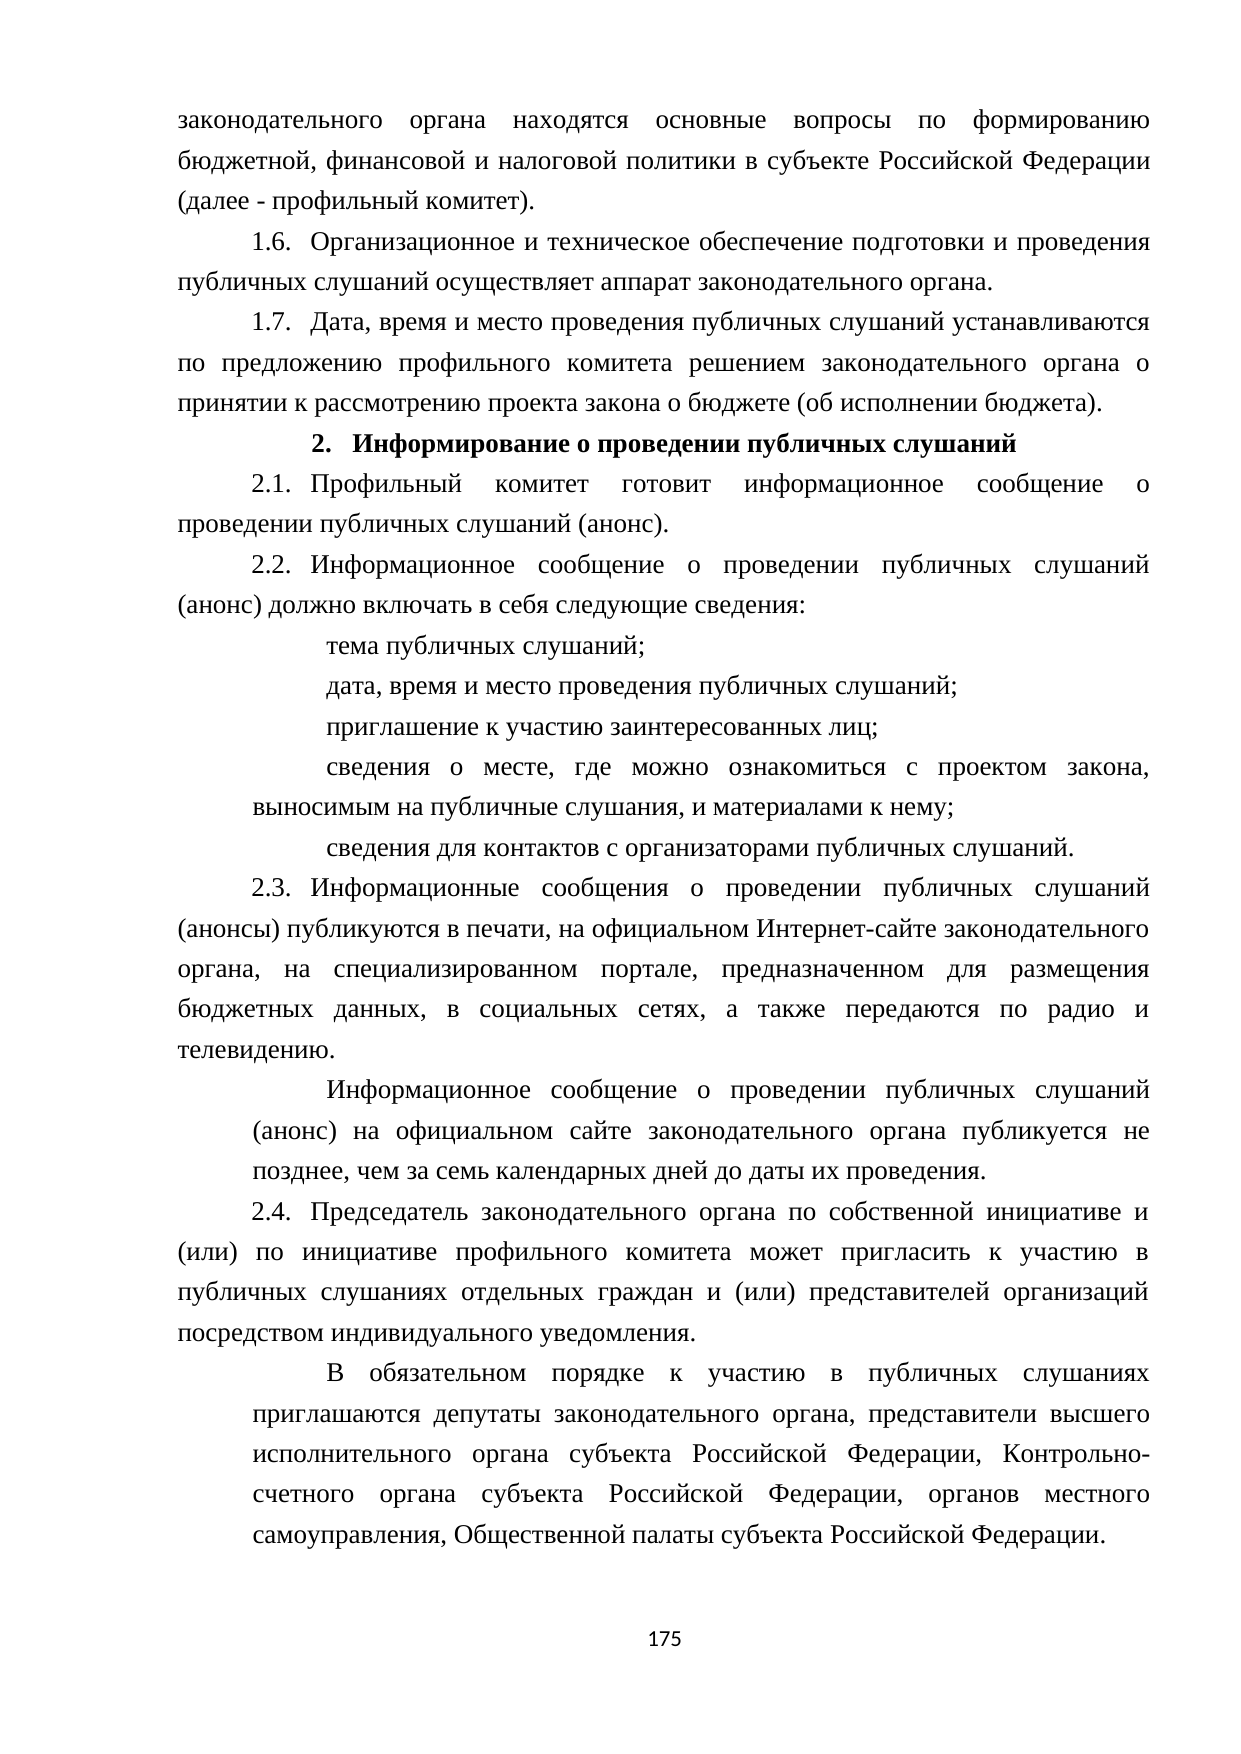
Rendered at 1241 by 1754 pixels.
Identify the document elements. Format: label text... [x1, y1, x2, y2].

list Организационное и техническое обеспечение подготовки и проведения публичных слушаний осуществляет аппарат законодательного органа. [177, 225, 1151, 296]
list Дата, время и место проведения публичных слушаний устанавливаются по предложению профильного комитета решением законодательного органа о принятии к рассмотрению проекта закона о бюджете (об исполнении бюджета). [177, 306, 1151, 417]
text сведения для контактов с организаторами публичных слушаний. [252, 831, 1151, 862]
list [177, 103, 1151, 215]
text дата, время и место проведения публичных слушаний; [252, 669, 1151, 700]
list Председатель законодательного органа по собственной инициативе и (или) по инициативе профильного комитета может пригласить к участию в публичных слушаниях отдельных граждан и (или) представителей организаций посредством индивидуального уведомления. [177, 1195, 1150, 1347]
text В обязательном порядке к участию в публичных слушаниях приглашаются депутаты законодательного органа, представители высшего исполнительного органа субъекта Российской Федерации, Контрольно-счетного органа субъекта Российской Федерации, органов местного самоуправления, Общественной палаты субъекта Российской Федерации. [252, 1356, 1151, 1549]
list Информационное сообщение о проведении публичных слушаний (анонс) должно включать в себя следующие сведения: [177, 548, 1150, 619]
list Профильный комитет готовит информационное сообщение о проведении публичных слушаний (анонс). [177, 467, 1151, 539]
text тема публичных слушаний; [252, 629, 1151, 660]
text сведения о месте, где можно ознакомиться с проектом закона, выносимым на публичные слушания, и материалами к нему; [252, 750, 1151, 822]
list Информационные сообщения о проведении публичных слушаний (анонсы) публикуются в печати, на официальном Интернет-сайте законодательного органа, на специализированном портале, предназначенном для размещения бюджетных данных, в социальных сетях, а также передаются по радио и телевидению. [177, 871, 1151, 1064]
list Информирование о проведении публичных слушаний [177, 427, 1151, 458]
text приглашение к участию заинтересованных лиц; [252, 710, 1151, 741]
text Информационное сообщение о проведении публичных слушаний (анонс) на официальном сайте законодательного органа публикуется не позднее, чем за семь календарных дней до даты их проведения. [252, 1073, 1151, 1185]
